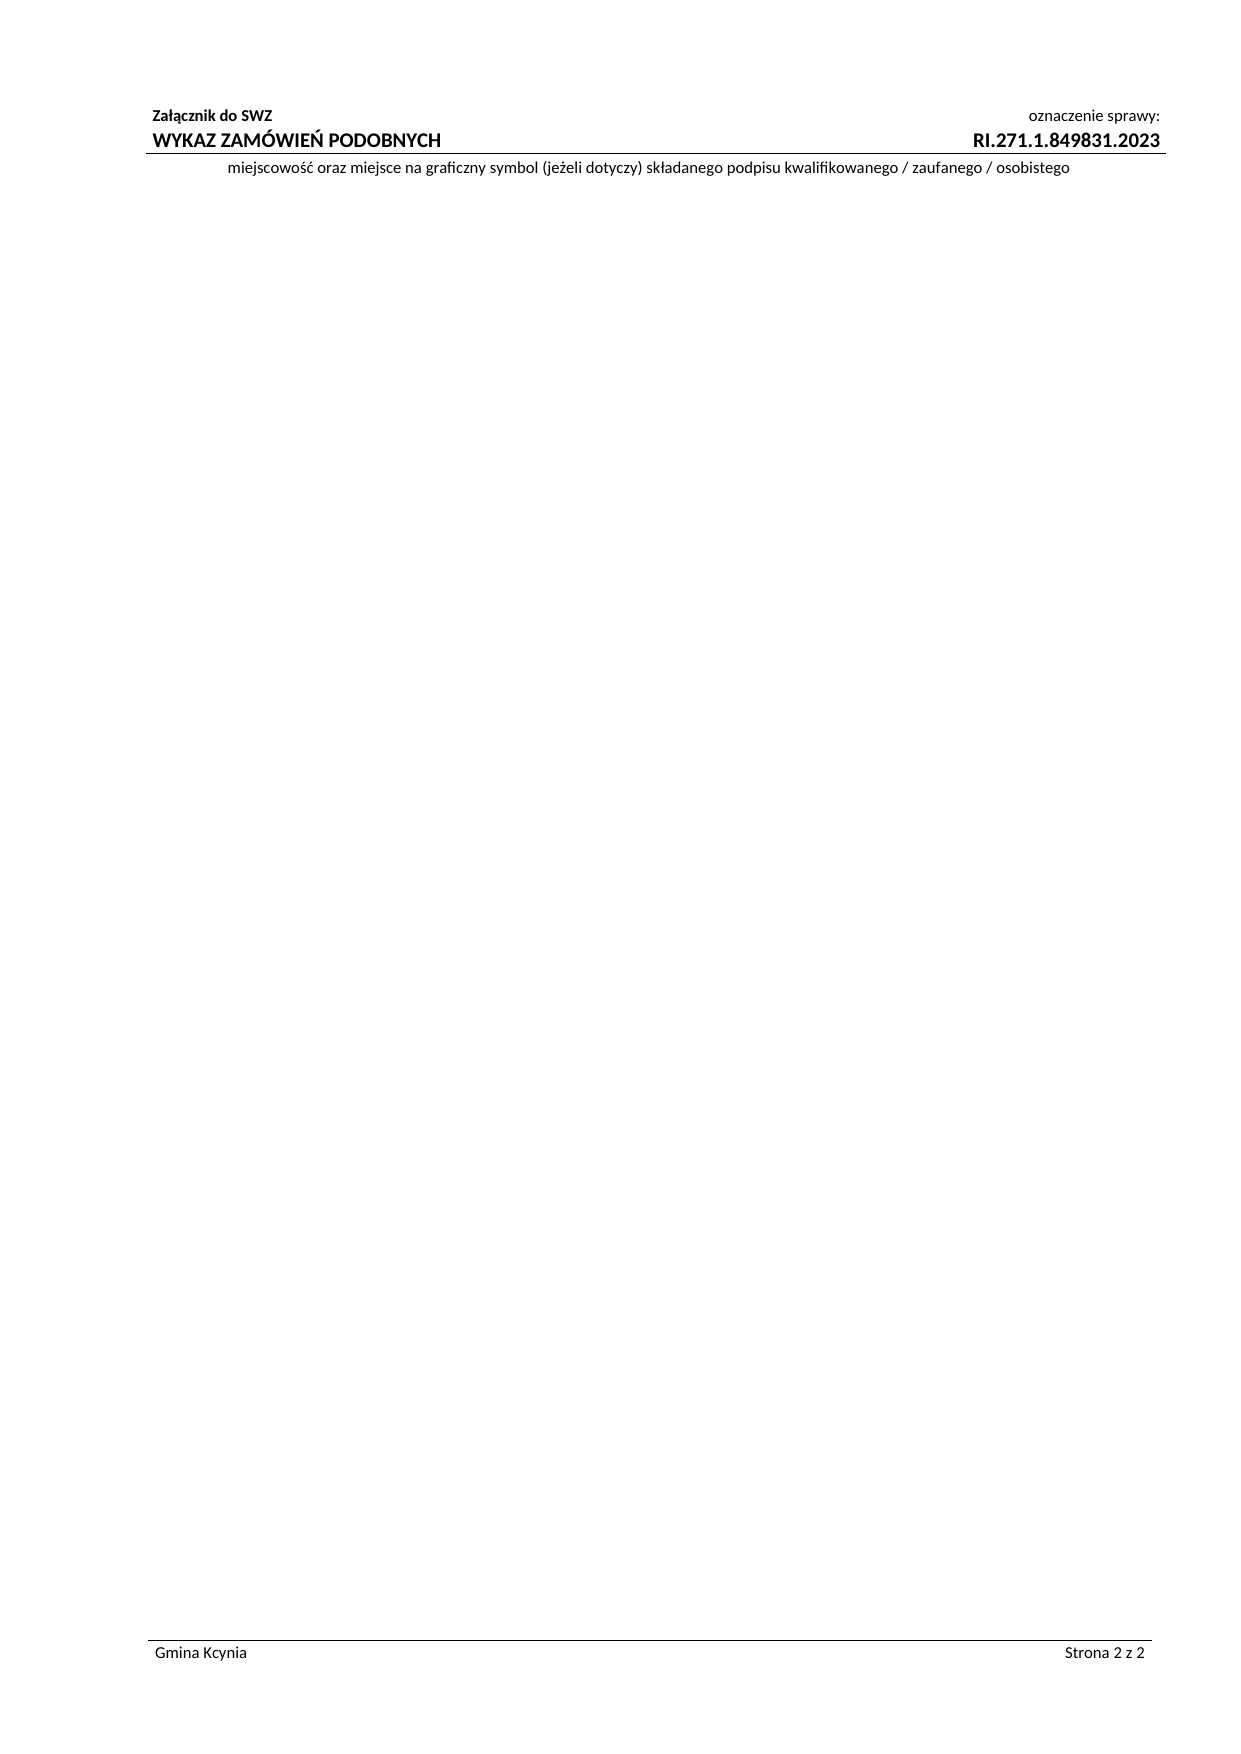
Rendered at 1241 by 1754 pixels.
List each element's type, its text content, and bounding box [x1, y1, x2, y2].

table_cell miejscowość oraz miejsce na graficzny symbol (jeżeli dotyczy) składanego podpisu kwalifikowanego / zaufanego / osobistego [219, 157, 1079, 182]
